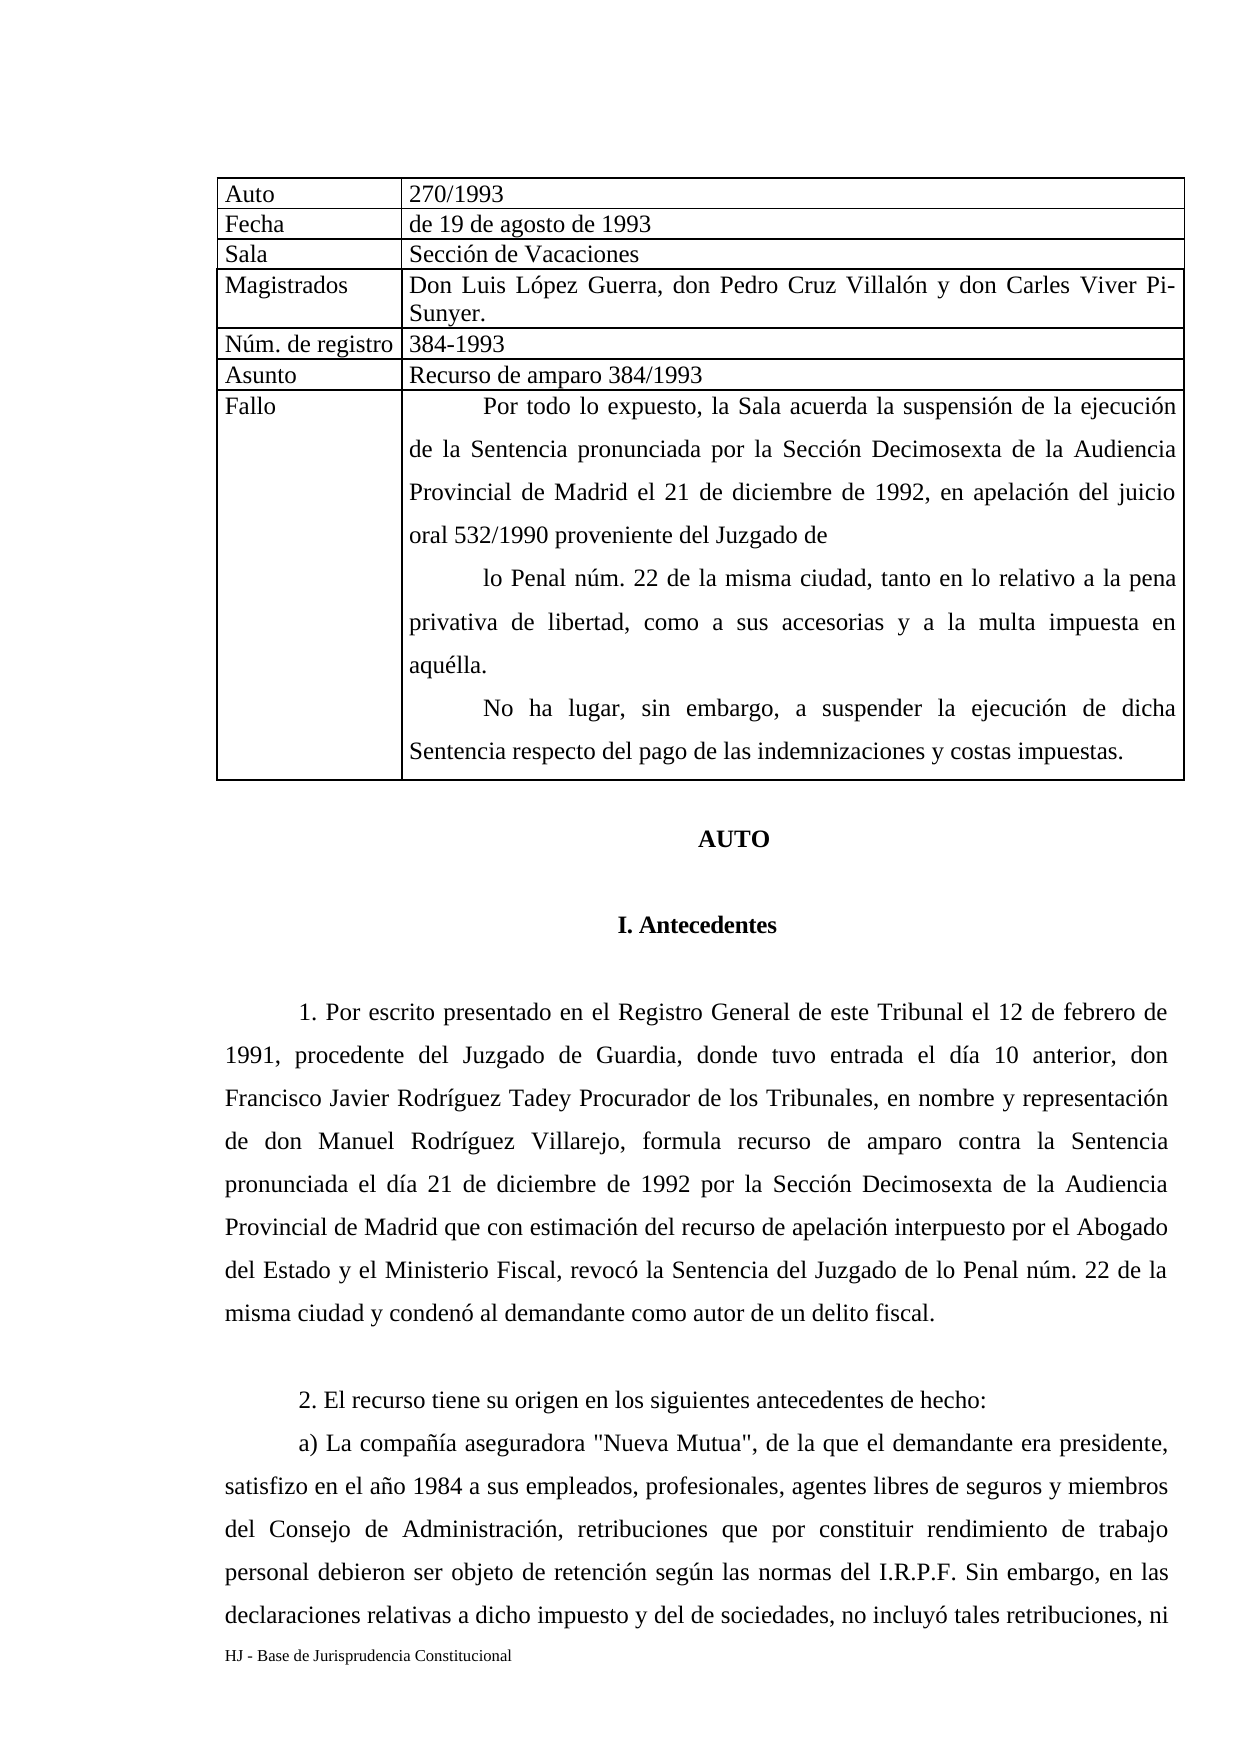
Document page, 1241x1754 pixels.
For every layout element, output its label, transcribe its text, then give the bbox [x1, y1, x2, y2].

text I. Antecedentes [224, 910, 1169, 939]
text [224, 1428, 1169, 1629]
text AUTO [224, 824, 1169, 853]
table_cell Don Luis López Guerra, don Pedro Cruz Villalón y don Carles Viver Pi-Sunyer. [403, 270, 1183, 327]
table_cell de 19 de agosto de 1993 [402, 209, 1184, 238]
table_cell Recurso de amparo 384/1993 [403, 360, 1183, 389]
table_cell Magistrados [218, 270, 401, 327]
table_cell Fallo [218, 391, 401, 779]
table_cell Sala [218, 240, 401, 268]
table_cell Asunto [218, 360, 401, 389]
table_header Auto [218, 179, 401, 207]
table_cell Por todo lo expuesto, la Sala acuerda la suspensión de la ejecución de la Sentencia pronunciada por la Sección Decimosexta de la Audiencia Provincial de Madrid el 21 de diciembre de 1992, en apelación del juicio oral 532/1990 proveniente del Juzgado de lo Penal núm. 22 de la misma ciudad, tanto en lo relativo a la pena privativa de libertad, como a sus accesorias y a la multa impuesta en aquélla. No ha lugar, sin embargo, a suspender la ejecución de dicha Sentencia respecto del pago de las indemnizaciones y costas impuestas. [403, 391, 1183, 779]
table_cell Núm. de registro [218, 329, 401, 358]
table_header 270/1993 [402, 179, 1184, 207]
table_cell Sección de Vacaciones [402, 240, 1184, 268]
text 1. Por escrito presentado en el Registro General de este Tribunal el 12 de febrero de 1991, procedente del Juzgado de Guardia, donde tuvo entrada el día 10 anterior, don Francisco Javier Rodríguez Tadey Procurador de los Tribunales, en nombre y representación de don Manuel Rodríguez Villarejo, formula recurso de amparo contra la Sentencia pronunciada el día 21 de diciembre de 1992 por la Sección Decimosexta de la Audiencia Provincial de Madrid que con estimación del recurso de apelación interpuesto por el Abogado del Estado y el Ministerio Fiscal, revocó la Sentencia del Juzgado de lo Penal núm. 22 de la misma ciudad y condenó al demandante como autor de un delito fiscal. [224, 997, 1169, 1327]
table_cell 384-1993 [403, 329, 1183, 358]
table_cell Fecha [218, 209, 401, 238]
text 2. El recurso tiene su origen en los siguientes antecedentes de hecho: [224, 1385, 1169, 1413]
